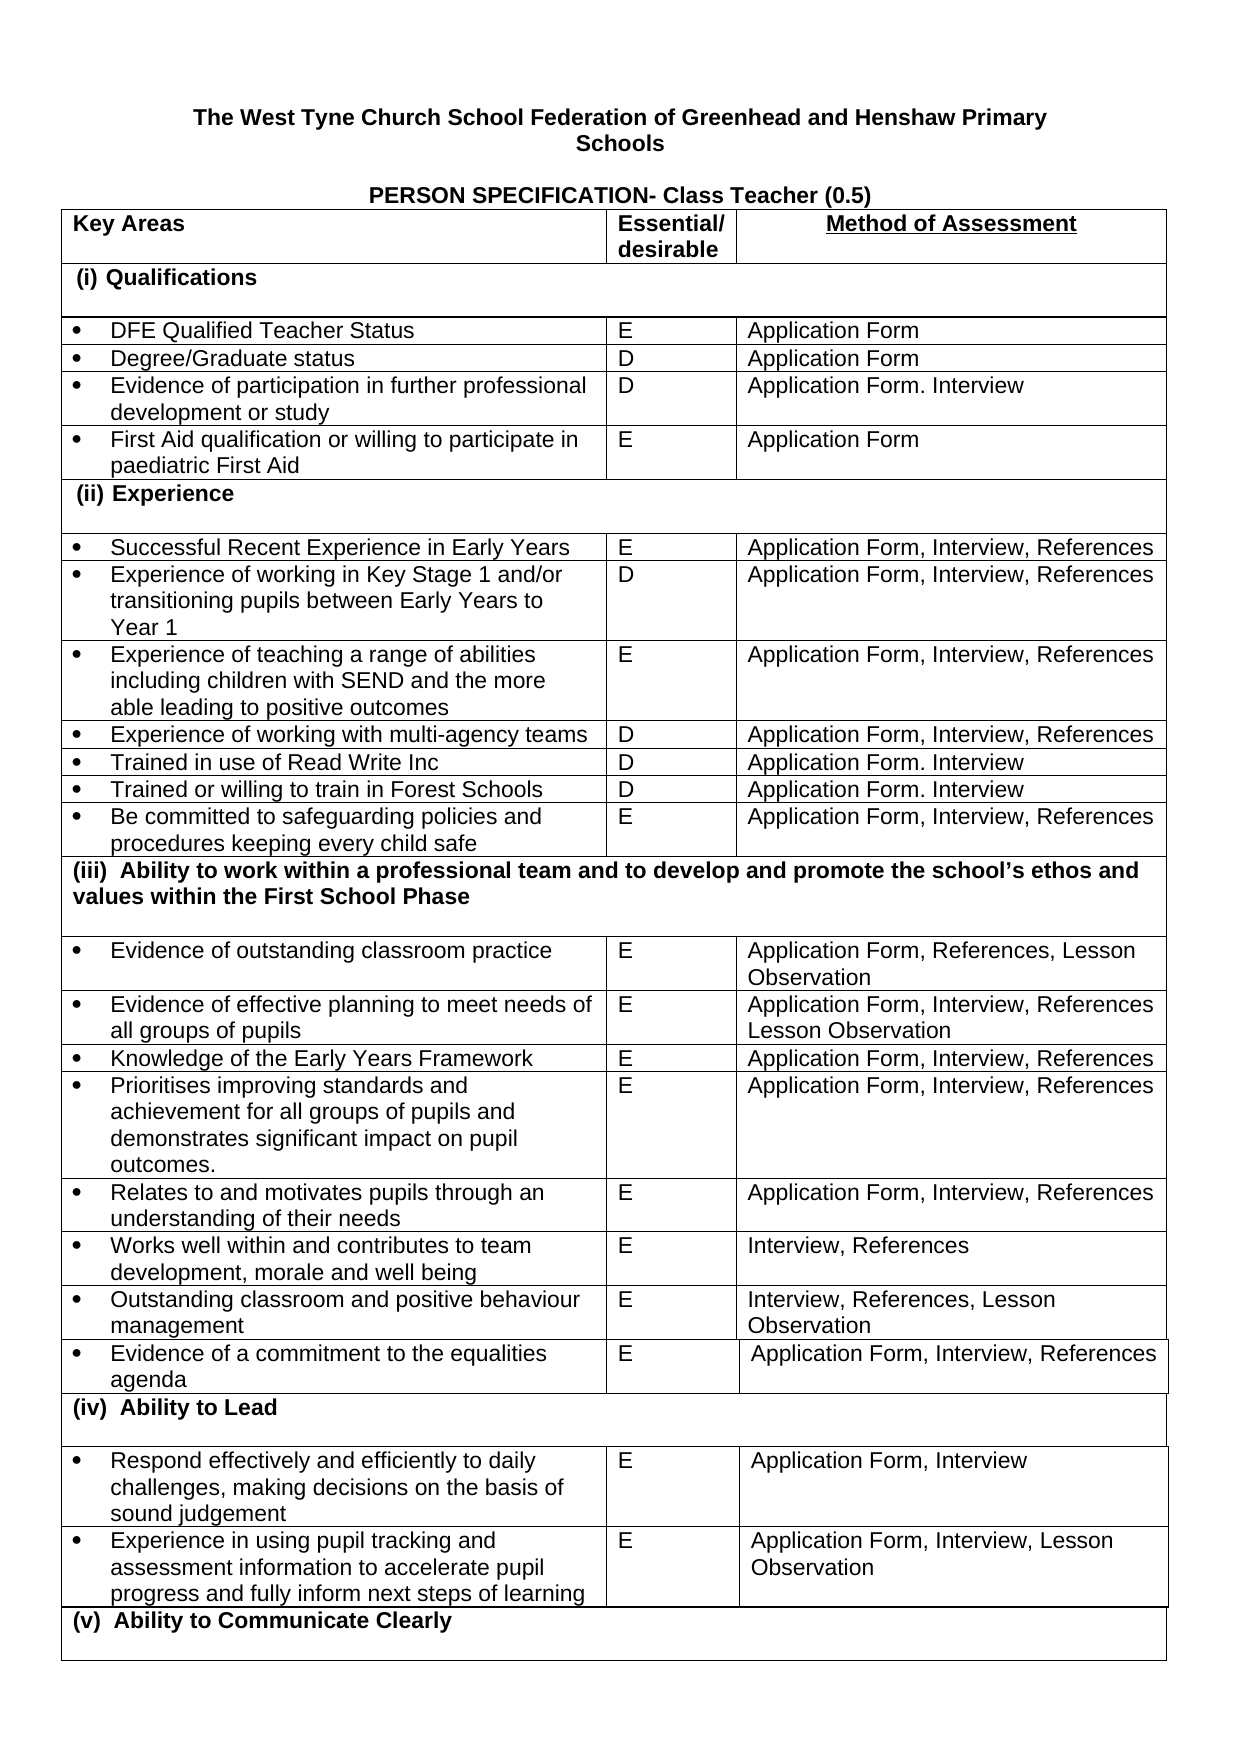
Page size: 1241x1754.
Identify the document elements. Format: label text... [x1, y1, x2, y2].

table_cell E [607, 1527, 739, 1606]
table_cell Application Form, Interview, References [737, 1045, 1166, 1071]
table_cell Application Form, Interview, Lesson Observation [740, 1527, 1168, 1606]
table_cell E [607, 991, 736, 1043]
table_cell Respond effectively and efficiently to daily challenges, making decisions on the basis of sound judgement [62, 1447, 606, 1526]
table_cell E [607, 1232, 736, 1285]
table_cell Qualifications [62, 264, 1166, 316]
table_cell Application Form [737, 318, 1166, 344]
table_cell E [607, 1072, 736, 1177]
table_cell D [607, 561, 736, 640]
table_cell Application Form, Interview, References [737, 641, 1166, 720]
table_cell Experience [62, 480, 1166, 532]
table_cell Application Form, Interview, References [737, 534, 1166, 560]
table_header Method of Assessment [737, 210, 1166, 263]
table_cell Application Form, Interview, References [737, 803, 1166, 856]
table_cell D [607, 372, 736, 425]
table_cell E [607, 641, 736, 720]
table_cell E [607, 1179, 736, 1231]
table_cell DFE Qualified Teacher Status [62, 318, 606, 344]
table_cell Application Form. Interview [737, 749, 1166, 775]
table_cell Interview, References [737, 1232, 1166, 1285]
table_cell D [607, 776, 736, 802]
table_cell D [607, 749, 736, 775]
table_cell Evidence of a commitment to the equalities agenda [62, 1340, 606, 1392]
table_cell Experience of working in Key Stage 1 and/or transitioning pupils between Early Years to Year 1 [62, 561, 606, 640]
table_cell Application Form. Interview [737, 776, 1166, 802]
table_cell D [607, 721, 736, 747]
table_cell E [607, 426, 736, 479]
table_cell E [607, 1286, 736, 1339]
table_cell Application Form, Interview, References [737, 1179, 1166, 1231]
table_cell E [607, 1447, 739, 1526]
table_cell Interview, References, Lesson Observation [737, 1286, 1166, 1339]
table_cell (iv) Ability to Lead [62, 1394, 1166, 1446]
table_cell Application Form [737, 345, 1166, 371]
table_cell Experience of teaching a range of abilities including children with SEND and the more able leading to positive outcomes [62, 641, 606, 720]
table_cell (v) Ability to Communicate Clearly [62, 1608, 1166, 1660]
table_cell Relates to and motivates pupils through an understanding of their needs [62, 1179, 606, 1231]
table_header Key Areas [62, 210, 606, 263]
table_cell First Aid qualification or willing to participate in paediatric First Aid [62, 426, 606, 479]
table_cell Application Form, References, Lesson Observation [737, 937, 1166, 990]
table_cell Trained or willing to train in Forest Schools [62, 776, 606, 802]
table_cell Knowledge of the Early Years Framework [62, 1045, 606, 1071]
table_cell E [607, 534, 736, 560]
table_cell (iii) Ability to work within a professional team and to develop and promote the school’s ethos and values within the First School Phase [62, 857, 1166, 936]
table_cell E [607, 1340, 739, 1392]
table_cell Application Form, Interview, References [737, 1072, 1166, 1177]
table_header Essential/ desirable [607, 210, 736, 263]
table_cell Evidence of effective planning to meet needs of all groups of pupils [62, 991, 606, 1043]
table_cell Application Form, Interview, References [737, 721, 1166, 747]
text The West Tyne Church School Federation of Greenhead and Henshaw Primary Schools [150, 103, 1090, 156]
text PERSON SPECIFICATION- Class Teacher (0.5) [150, 182, 1090, 209]
table_cell Application Form. Interview [737, 372, 1166, 425]
table_cell Experience in using pupil tracking and assessment information to accelerate pupil progress and fully inform next steps of learning [62, 1527, 606, 1606]
table_cell Application Form, Interview [740, 1447, 1168, 1526]
table_cell Evidence of participation in further professional development or study [62, 372, 606, 425]
table_cell Evidence of outstanding classroom practice [62, 937, 606, 990]
table_cell Degree/Graduate status [62, 345, 606, 371]
table_cell Successful Recent Experience in Early Years [62, 534, 606, 560]
table_cell Be committed to safeguarding policies and procedures keeping every child safe [62, 803, 606, 856]
table_cell D [607, 345, 736, 371]
table_cell Application Form, Interview, References [740, 1340, 1168, 1392]
table_cell Works well within and contributes to team development, morale and well being [62, 1232, 606, 1285]
table_cell E [607, 318, 736, 344]
table_cell Trained in use of Read Write Inc [62, 749, 606, 775]
table_cell Experience of working with multi-agency teams [62, 721, 606, 747]
table_cell Application Form [737, 426, 1166, 479]
table_cell Application Form, Interview, References [737, 561, 1166, 640]
table_cell E [607, 937, 736, 990]
table_cell Outstanding classroom and positive behaviour management [62, 1286, 606, 1339]
table_cell Prioritises improving standards and achievement for all groups of pupils and demonstrates significant impact on pupil outcomes. [62, 1072, 606, 1177]
table_cell Application Form, Interview, References Lesson Observation [737, 991, 1166, 1043]
table_cell E [607, 803, 736, 856]
table_cell E [607, 1045, 736, 1071]
